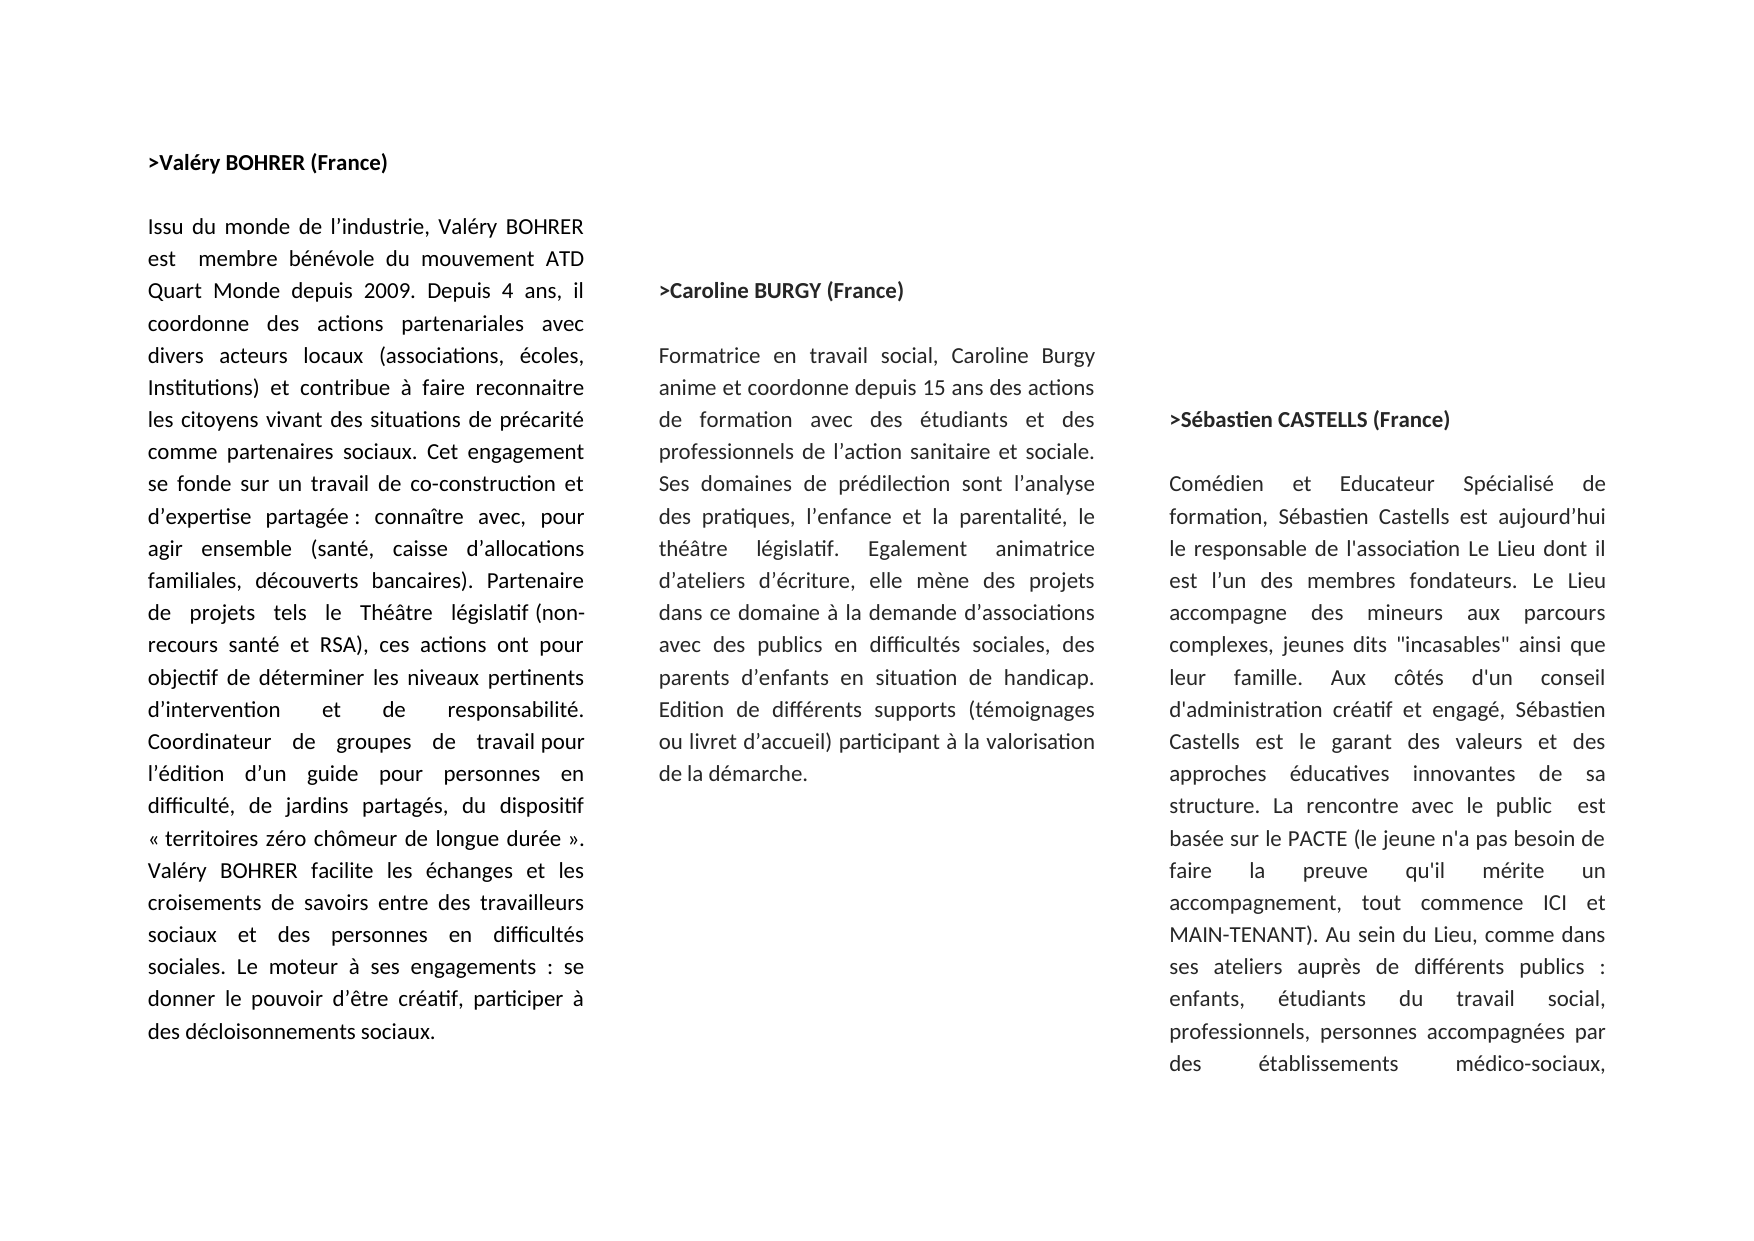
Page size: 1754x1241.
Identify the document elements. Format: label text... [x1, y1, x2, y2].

text Issu du monde de l’industrie, Valéry BOHRER est membre bénévole du mouvement ATD Quart Monde depuis 2009. Depuis 4 ans, il coordonne des actions partenariales avec divers acteurs locaux (associations, écoles, Institutions) et contribue à faire reconnaitre les citoyens vivant des situations de précarité comme partenaires sociaux. Cet engagement se fonde sur un travail de co-construction et d’expertise partagée : connaître avec, pour agir ensemble (santé, caisse d’allocations familiales, découverts bancaires). Partenaire de projets tels le Théâtre législatif (non-recours santé et RSA), ces actions ont pour objectif de déterminer les niveaux pertinents d’intervention et de responsabilité. Coordinateur de groupes de travail pour l’édition d’un guide pour personnes en difficulté, de jardins partagés, du dispositif « territoires zéro chômeur de longue durée ». Valéry BOHRER facilite les échanges et les croisements de savoirs entre des travailleurs sociaux et des personnes en difficultés sociales. Le moteur à ses engagements : se donner le pouvoir d’être créatif, participer à des décloisonnements sociaux. [148, 212, 585, 1045]
text >Valéry BOHRER (France) [148, 148, 585, 176]
text >Caroline BURGY (France) [658, 276, 1095, 304]
text Formatrice en travail social, Caroline Burgy anime et coordonne depuis 15 ans des actions de formation avec des étudiants et des professionnels de l’action sanitaire et sociale. Ses domaines de prédilection sont l’analyse des pratiques, l’enfance et la parentalité, le théâtre législatif. Egalement animatrice d’ateliers d’écriture, elle mène des projets dans ce domaine à la demande d’associations avec des publics en difficultés sociales, des parents d’enfants en situation de handicap. Edition de différents supports (témoignages ou livret d’accueil) participant à la valorisation de la démarche. [658, 341, 1095, 787]
text >Sébastien CASTELLS (France) [1169, 405, 1606, 433]
